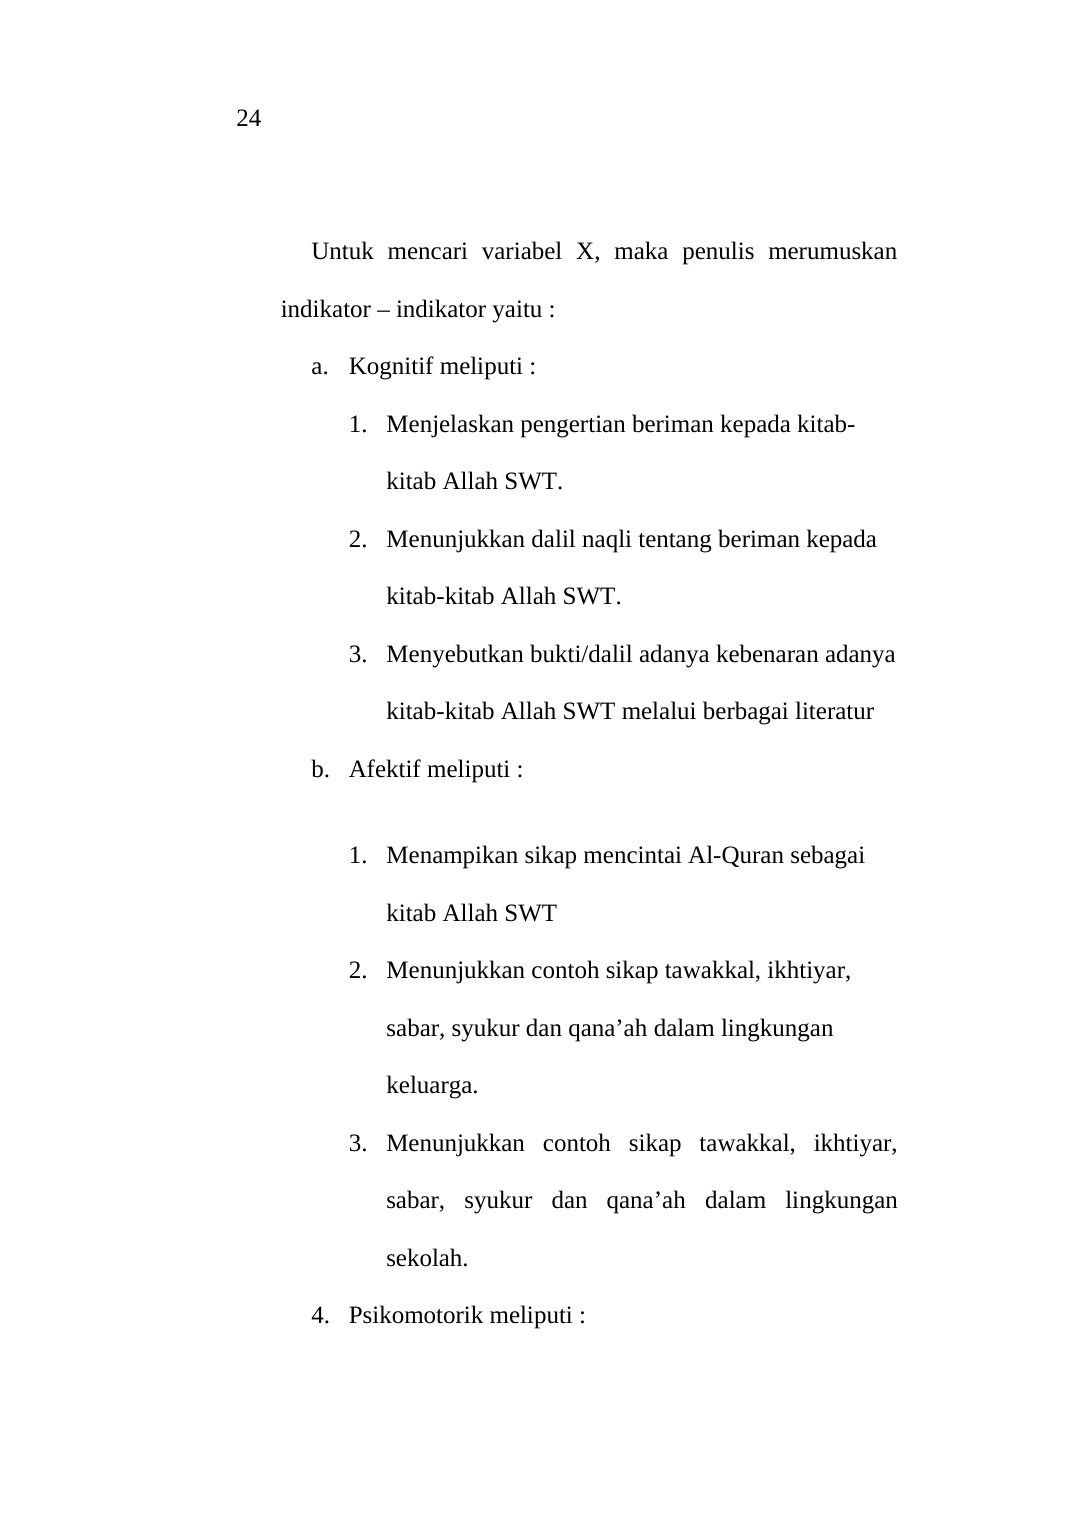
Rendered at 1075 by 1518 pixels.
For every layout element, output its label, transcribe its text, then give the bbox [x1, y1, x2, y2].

list Menyebutkan bukti/dalil adanya kebenaran adanya kitab-kitab Allah SWT melalui berbagai literatur [349, 639, 898, 725]
list Menjelaskan pengertian beriman kepada kitab-kitab Allah SWT. [349, 409, 898, 495]
list Menunjukkan dalil naqli tentang beriman kepada kitab-kitab Allah SWT. [349, 524, 898, 610]
list Kognitif meliputi : [311, 351, 898, 380]
list Menampikan sikap mencintai Al-Quran sebagai kitab Allah SWT [349, 840, 898, 927]
list Afektif meliputi : [311, 754, 898, 782]
list Menunjukkan contoh sikap tawakkal, ikhtiyar, sabar, syukur dan qana’ah dalam lingkungan keluarga. [349, 955, 898, 1099]
list Untuk mencari variabel X, maka penulis merumuskan indikator – indikator yaitu : [281, 236, 898, 322]
list Psikomotorik meliputi : [311, 1300, 898, 1329]
list Menunjukkan contoh sikap tawakkal, ikhtiyar, sabar, syukur dan qana’ah dalam lingkungan sekolah. [348, 1128, 898, 1272]
